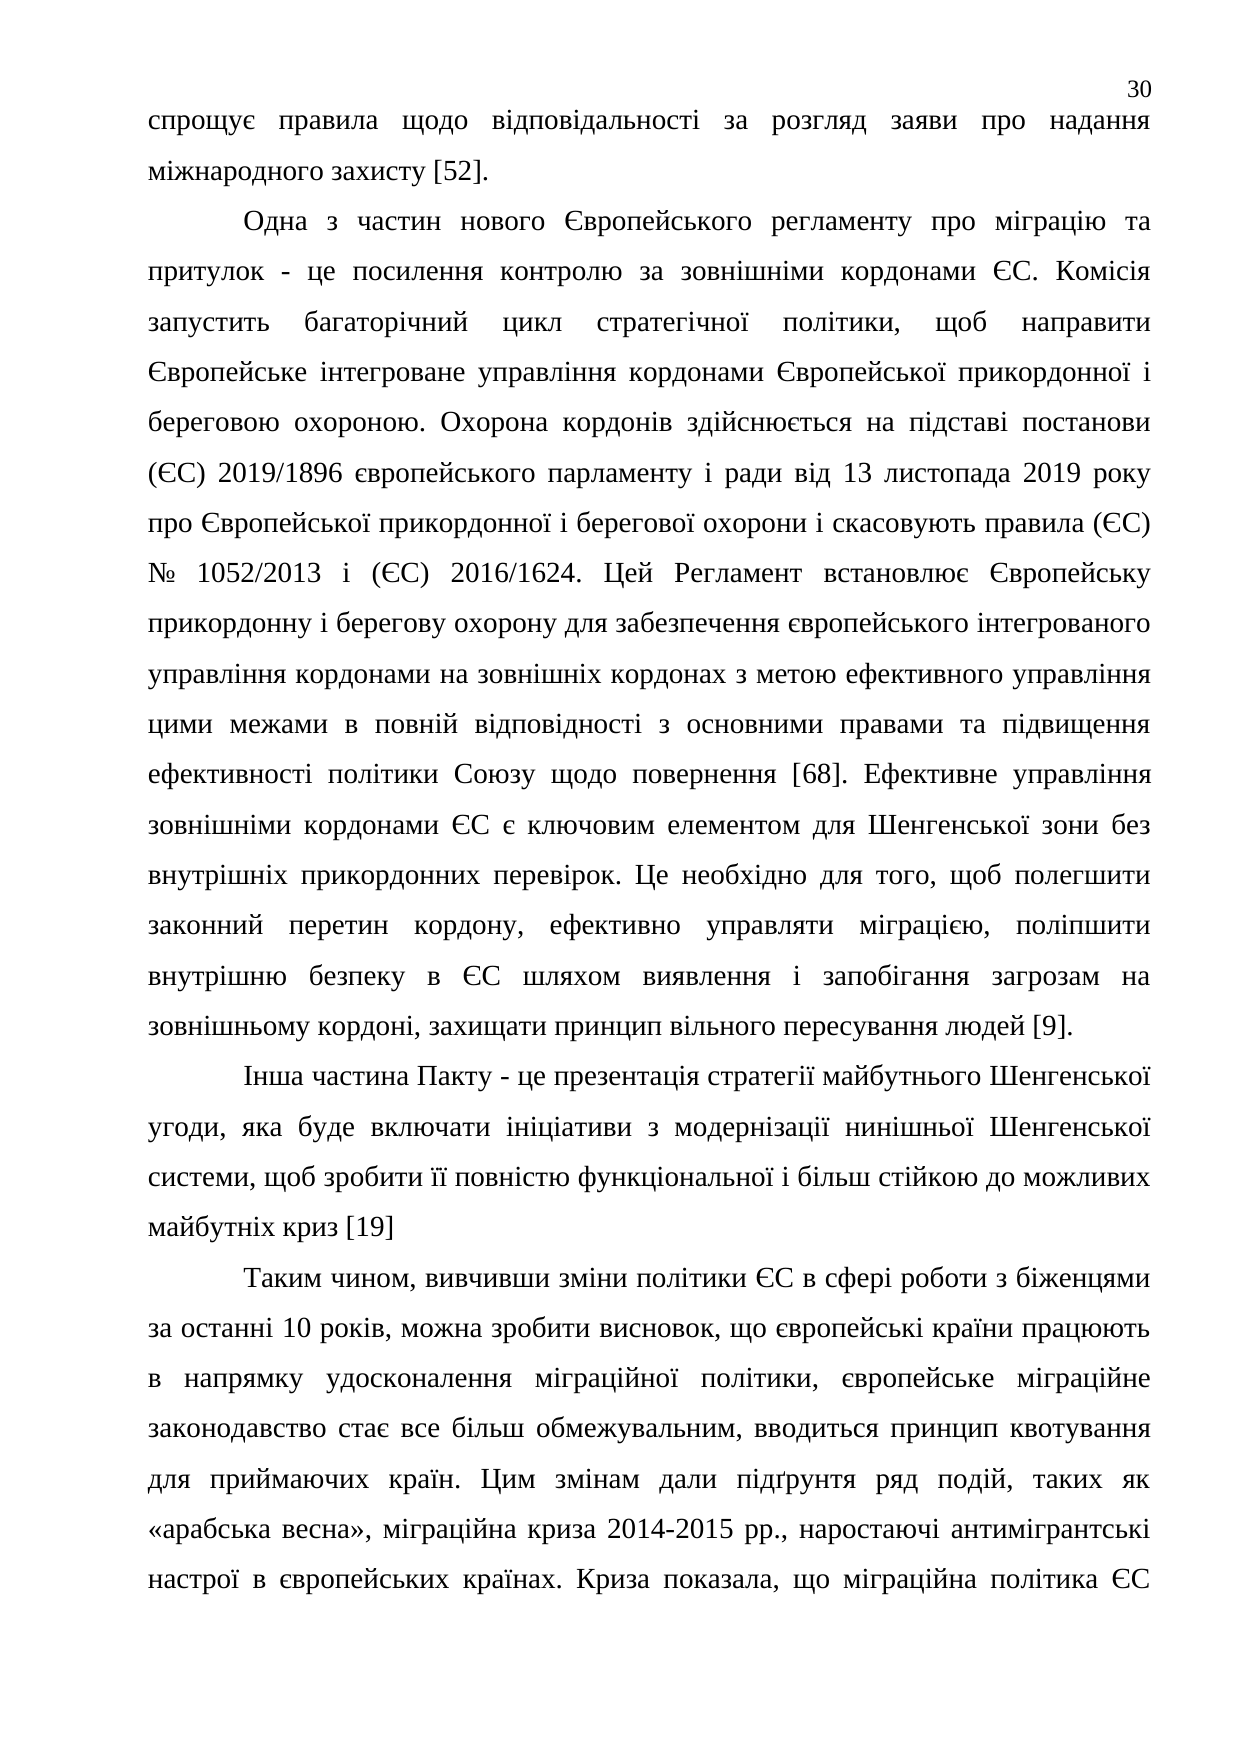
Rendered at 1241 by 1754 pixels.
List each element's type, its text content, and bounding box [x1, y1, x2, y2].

text Інша частина Пакту - це презентація стратегії майбутнього Шенгенської угоди, яка буде включати ініціативи з модернізації нинішньої Шенгенської системи, щоб зробити її повністю функціональної і більш стійкою до можливих майбутніх криз [19] [148, 1058, 1152, 1243]
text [148, 1260, 1152, 1595]
text Одна з частин нового Європейського регламенту про міграцію та притулок - це посилення контролю за зовнішніми кордонами ЄС. Комісія запустить багаторічний цикл стратегічної політики, щоб направити Європейське інтегроване управління кордонами Європейської прикордонної і береговою охороною. Охорона кордонів здійснюється на підставі постанови (ЄС) 2019/1896 європейського парламенту і ради від 13 листопада 2019 року про Європейської прикордонної і берегової охорони і скасовують правила (ЄС) № 1052/2013 і (ЄС) 2016/1624. Цей Регламент встановлює Європейську прикордонну і берегову охорону для забезпечення європейського інтегрованого управління кордонами на зовнішніх кордонах з метою ефективного управління цими межами в повній відповідності з основними правами та підвищення ефективності політики Союзу щодо повернення [68]. Ефективне управління зовнішніми кордонами ЄС є ключовим елементом для Шенгенської зони без внутрішніх прикордонних перевірок. Це необхідно для того, щоб полегшити законний перетин кордону, ефективно управляти міграцією, поліпшити внутрішню безпеку в ЄС шляхом виявлення і запобігання загрозам на зовнішньому кордоні, захищати принцип вільного пересування людей [9]. [148, 203, 1152, 1042]
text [148, 102, 1152, 186]
